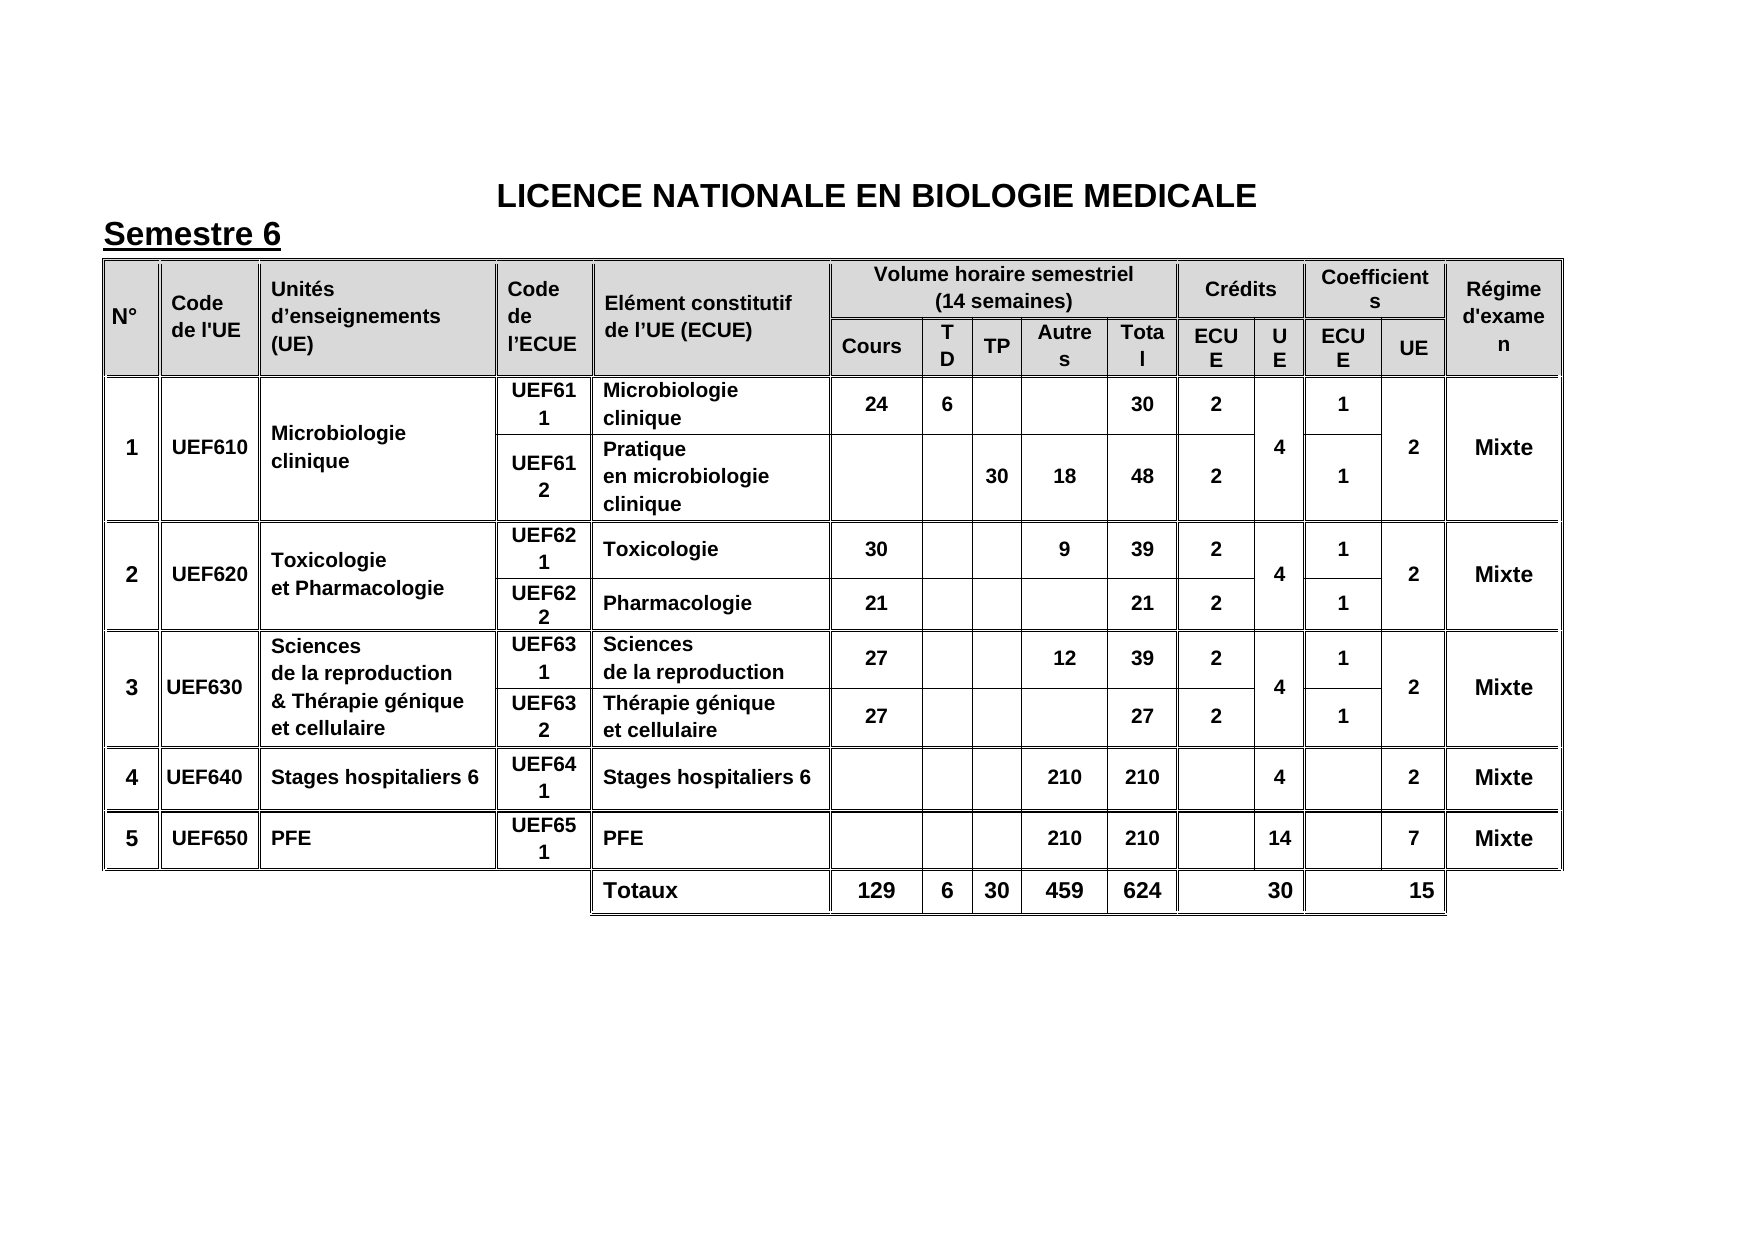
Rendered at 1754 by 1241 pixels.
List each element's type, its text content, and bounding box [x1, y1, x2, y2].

table_cell UEF620 [162, 523, 258, 629]
table_cell UEF610 [162, 378, 258, 519]
table_cell 27 [1108, 689, 1176, 746]
table_cell [973, 813, 1021, 868]
table_cell 21 [1108, 579, 1176, 629]
table_cell UE [1382, 320, 1444, 375]
table_cell Thérapie génique et cellulaire [593, 689, 829, 746]
table_cell [1447, 868, 1562, 913]
table_cell Total [1108, 320, 1176, 375]
table_cell 30 [973, 435, 1021, 519]
table_cell 210 [1022, 749, 1107, 809]
table_cell Pratique en microbiologie clinique [593, 435, 829, 519]
table_cell 12 [1022, 632, 1107, 687]
table_cell UEF641 [498, 749, 590, 809]
table_header Crédits [1177, 261, 1304, 317]
table_cell 210 [1108, 749, 1176, 809]
table_cell 2 [1179, 435, 1254, 519]
table_cell UEF611 [498, 378, 590, 433]
table_cell 624 [1108, 871, 1177, 913]
table_cell [923, 632, 972, 687]
table_header Volume horaire semestriel (14 semaines) [830, 261, 1177, 317]
table_cell UEF640 [162, 749, 258, 809]
table_cell Totaux [592, 871, 830, 913]
table_cell [1022, 378, 1107, 433]
table_cell 2 [1382, 378, 1444, 519]
table_cell 4 [1255, 523, 1303, 629]
table_cell 2 [105, 520, 158, 629]
table_cell 2 [1179, 689, 1254, 746]
table_cell Pharmacologie [593, 579, 829, 629]
table_cell [973, 579, 1021, 629]
table_cell 14 [1255, 813, 1303, 868]
table_cell 27 [832, 632, 922, 687]
table_cell 2 [1382, 632, 1444, 746]
table_cell 18 [1022, 435, 1107, 519]
table_cell Toxicologie et Pharmacologie [261, 523, 495, 629]
table_cell UEF650 [162, 813, 258, 868]
table_cell 39 [1108, 523, 1176, 578]
table_cell 48 [1108, 435, 1176, 519]
table_cell 2 [1179, 632, 1254, 687]
table_cell 21 [832, 579, 922, 629]
table_cell [923, 689, 972, 746]
table_cell 210 [1108, 813, 1176, 868]
table_header Unités d’enseignements (UE) [260, 261, 496, 375]
table_cell [1306, 749, 1381, 809]
table_cell 2 [1179, 523, 1254, 578]
table_cell 39 [1108, 632, 1176, 687]
table_cell 6 [923, 378, 972, 433]
table_cell 6 [923, 871, 972, 913]
table_cell UEF621 [498, 523, 590, 578]
table_header Code de l'UE [160, 261, 259, 375]
table_cell [973, 378, 1021, 433]
table_cell 2 [1179, 579, 1254, 629]
table_cell [1022, 689, 1107, 746]
table_cell [973, 749, 1021, 809]
table_cell [1022, 579, 1107, 629]
table_cell UE [1255, 320, 1303, 375]
table_cell [973, 632, 1021, 687]
table_cell Stages hospitaliers 6 [261, 749, 495, 809]
table_cell [103, 868, 590, 913]
table_cell PFE [593, 813, 829, 868]
table_cell Mixte [1446, 809, 1562, 868]
table_cell [973, 689, 1021, 746]
table_cell 1 [1306, 378, 1381, 433]
table_cell 1 [103, 375, 160, 519]
table_cell Mixte [1447, 746, 1561, 809]
table_cell 2 [1382, 749, 1444, 809]
table_cell 15 [1304, 868, 1446, 913]
table_cell ECUE [1179, 320, 1254, 375]
table_cell Mixte [1446, 629, 1562, 746]
table_cell [923, 579, 972, 629]
table_cell 4 [1255, 378, 1303, 519]
table_cell Microbiologie clinique [261, 378, 495, 519]
table_cell [973, 523, 1021, 578]
table_header Code de l’ECUE [496, 261, 593, 375]
table_cell 3 [103, 629, 160, 746]
table_cell 459 [1022, 871, 1107, 913]
table_cell Stages hospitaliers 6 [593, 749, 829, 809]
text LICENCE NATIONALE EN BIOLOGIE MEDICALE [148, 176, 1606, 214]
table_cell Cours [832, 320, 922, 375]
table_cell Sciences de la reproduction [593, 632, 829, 687]
table_cell TP [973, 320, 1021, 375]
table_cell 30 [973, 871, 1021, 913]
table_cell [1179, 813, 1254, 868]
table_cell UEF612 [498, 435, 590, 519]
table_cell 4 [1255, 749, 1303, 809]
table_cell 9 [1022, 523, 1107, 578]
table_cell Mixte [1446, 375, 1562, 519]
table_header N° [103, 259, 160, 375]
table_cell 2 [1382, 523, 1444, 629]
table_cell 1 [1306, 689, 1381, 746]
table_cell Autres [1022, 320, 1107, 375]
table_cell [832, 749, 922, 809]
table_header Coefficients [1304, 259, 1446, 317]
table_cell 1 [1306, 523, 1381, 578]
table_cell UEF632 [498, 689, 590, 746]
table_cell [832, 435, 922, 519]
table_cell UEF630 [162, 632, 258, 746]
table_cell 210 [1022, 813, 1107, 868]
table_cell TD [923, 320, 972, 375]
table_cell 4 [1255, 632, 1303, 746]
table_cell 30 [1177, 871, 1304, 913]
table_cell 4 [105, 746, 158, 809]
table_cell [923, 749, 972, 809]
table_cell 129 [830, 871, 922, 913]
table_cell UEF622 [498, 579, 590, 629]
table_cell 1 [1306, 435, 1381, 519]
table_cell 27 [832, 689, 922, 746]
table_cell UEF651 [498, 813, 590, 868]
table_cell UEF631 [498, 632, 590, 687]
table_cell PFE [261, 813, 495, 868]
table_cell [1179, 749, 1254, 809]
table_header Régime d'examen [1446, 261, 1561, 375]
table_cell 30 [1108, 378, 1176, 433]
table_cell 24 [832, 378, 922, 433]
table_cell [923, 523, 972, 578]
table_cell [923, 435, 972, 519]
table_cell Microbiologie clinique [593, 378, 829, 433]
table_cell 5 [103, 809, 160, 868]
table_cell [923, 813, 972, 868]
table_cell 30 [832, 523, 922, 578]
table_cell 1 [1306, 632, 1381, 687]
table_cell 1 [1306, 579, 1381, 629]
table_cell Toxicologie [593, 523, 829, 578]
text Semestre 6 [103, 214, 1606, 252]
table_cell 2 [1179, 378, 1254, 433]
table_cell Mixte [1447, 520, 1561, 629]
table_cell [832, 813, 922, 868]
table_cell Sciences de la reproduction & Thérapie génique et cellulaire [261, 632, 495, 746]
table_cell [1306, 813, 1381, 868]
table_header Elément constitutif de l’UE (ECUE) [593, 261, 830, 375]
table_cell 7 [1382, 813, 1444, 868]
table_cell ECUE [1306, 320, 1381, 375]
